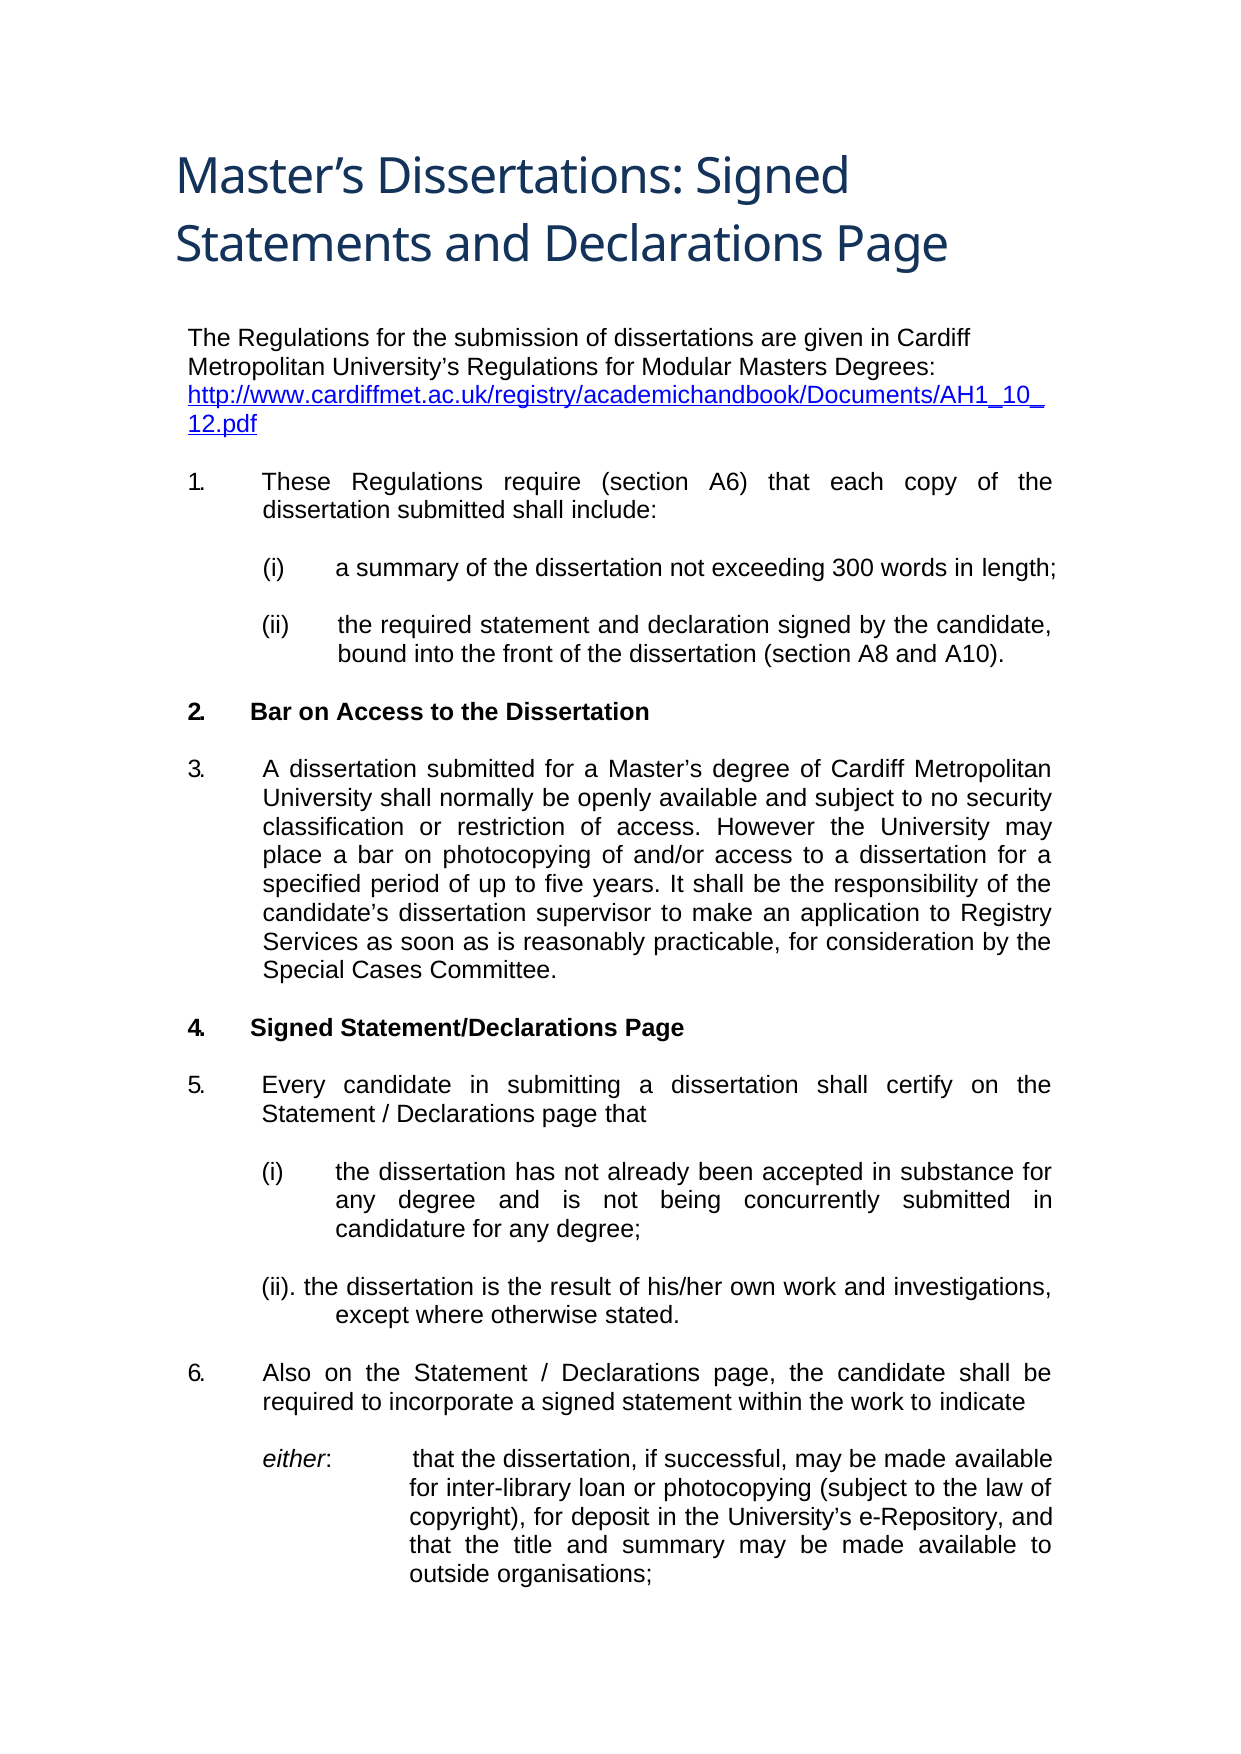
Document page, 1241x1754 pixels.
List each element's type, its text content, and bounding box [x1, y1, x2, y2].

list a summary of the dissertation not exceeding 300 words in length; [262, 553, 1065, 581]
text either: that the dissertation, if successful, may be made available for inter-library loan or photocopying (subject to the law of copyright), for deposit in the University’s e-Repository, and that the title and summary may be made available to outside organisations; [262, 1444, 1053, 1588]
list These Regulations require (section A6) that each copy of the dissertation submitted shall include: [187, 466, 1053, 524]
list Bar on Access to the Dissertation [187, 697, 1065, 725]
list A dissertation submitted for a Master’s degree of Cardiff Metropolitan University shall normally be openly available and subject to no security classification or restriction of access. However the University may place a bar on photocopying of and/or access to a dissertation for a specified period of up to five years. It shall be the responsibility of the candidate’s dissertation supervisor to make an application to Registry Services as soon as is reasonably practicable, for consideration by the Special Cases Committee. [187, 754, 1053, 984]
list Signed Statement/Declarations Page [187, 1013, 1065, 1042]
list the required statement and declaration signed by the candidate, bound into the front of the dissertation (section A8 and A10). [261, 610, 1053, 668]
text The Regulations for the submission of dissertations are given in Cardiff Metropolitan University’s Regulations for Modular Masters Degrees: http://www.cardiffmet.ac.uk/registry/academichandbook/Documents/AH1_10_ 12.pdf [187, 323, 1065, 438]
text (ii). the dissertation is the result of his/her own work and investigations, except where otherwise stated. [261, 1271, 1053, 1329]
title Master’s Dissertations: Signed Statements and Declarations Page [175, 139, 1065, 276]
list Also on the Statement / Declarations page, the candidate shall be required to incorporate a signed statement within the work to indicate [187, 1358, 1053, 1415]
list Every candidate in submitting a dissertation shall certify on the Statement / Declarations page that [187, 1070, 1053, 1128]
list the dissertation has not already been accepted in substance for any degree and is not being concurrently submitted in candidature for any degree; [261, 1156, 1053, 1243]
